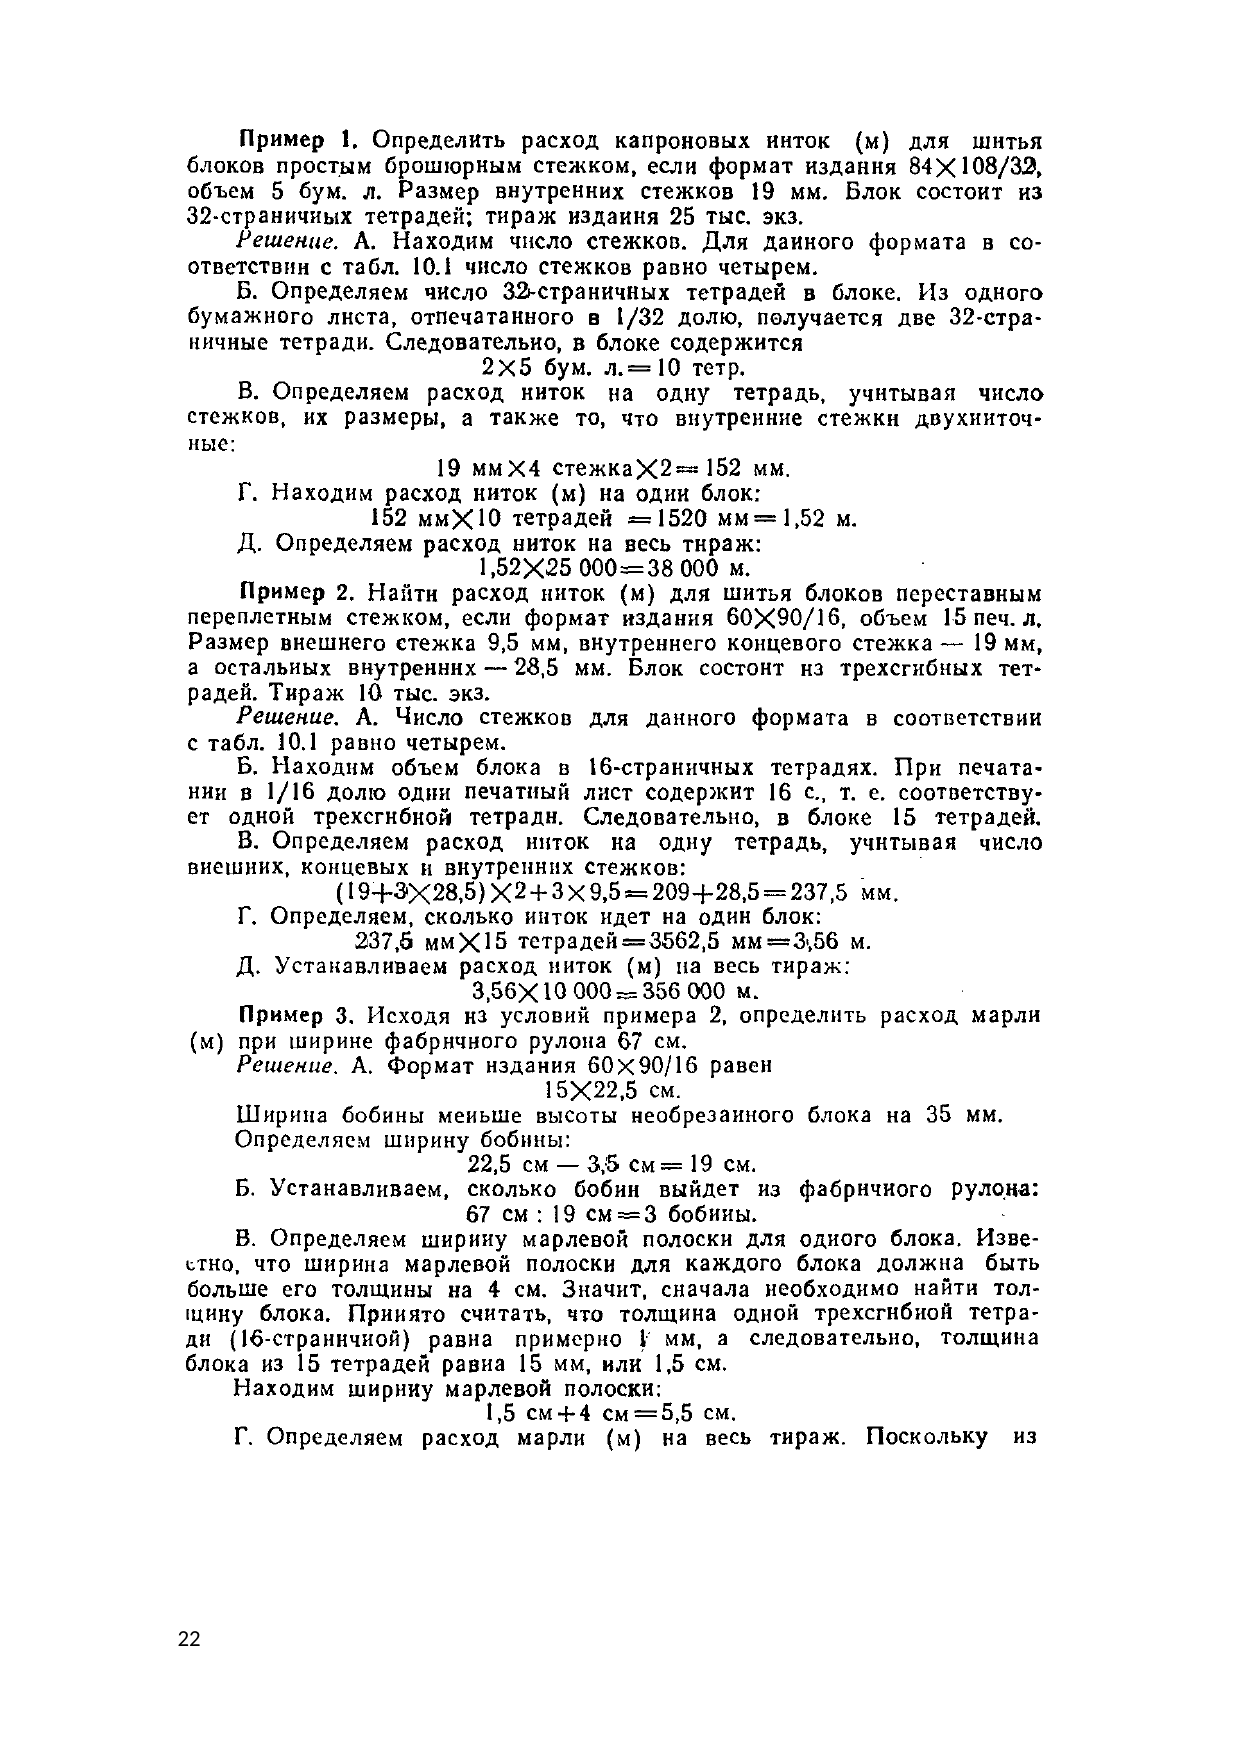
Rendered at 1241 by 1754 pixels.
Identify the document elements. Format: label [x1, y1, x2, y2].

picture [177, 118, 1051, 1456]
